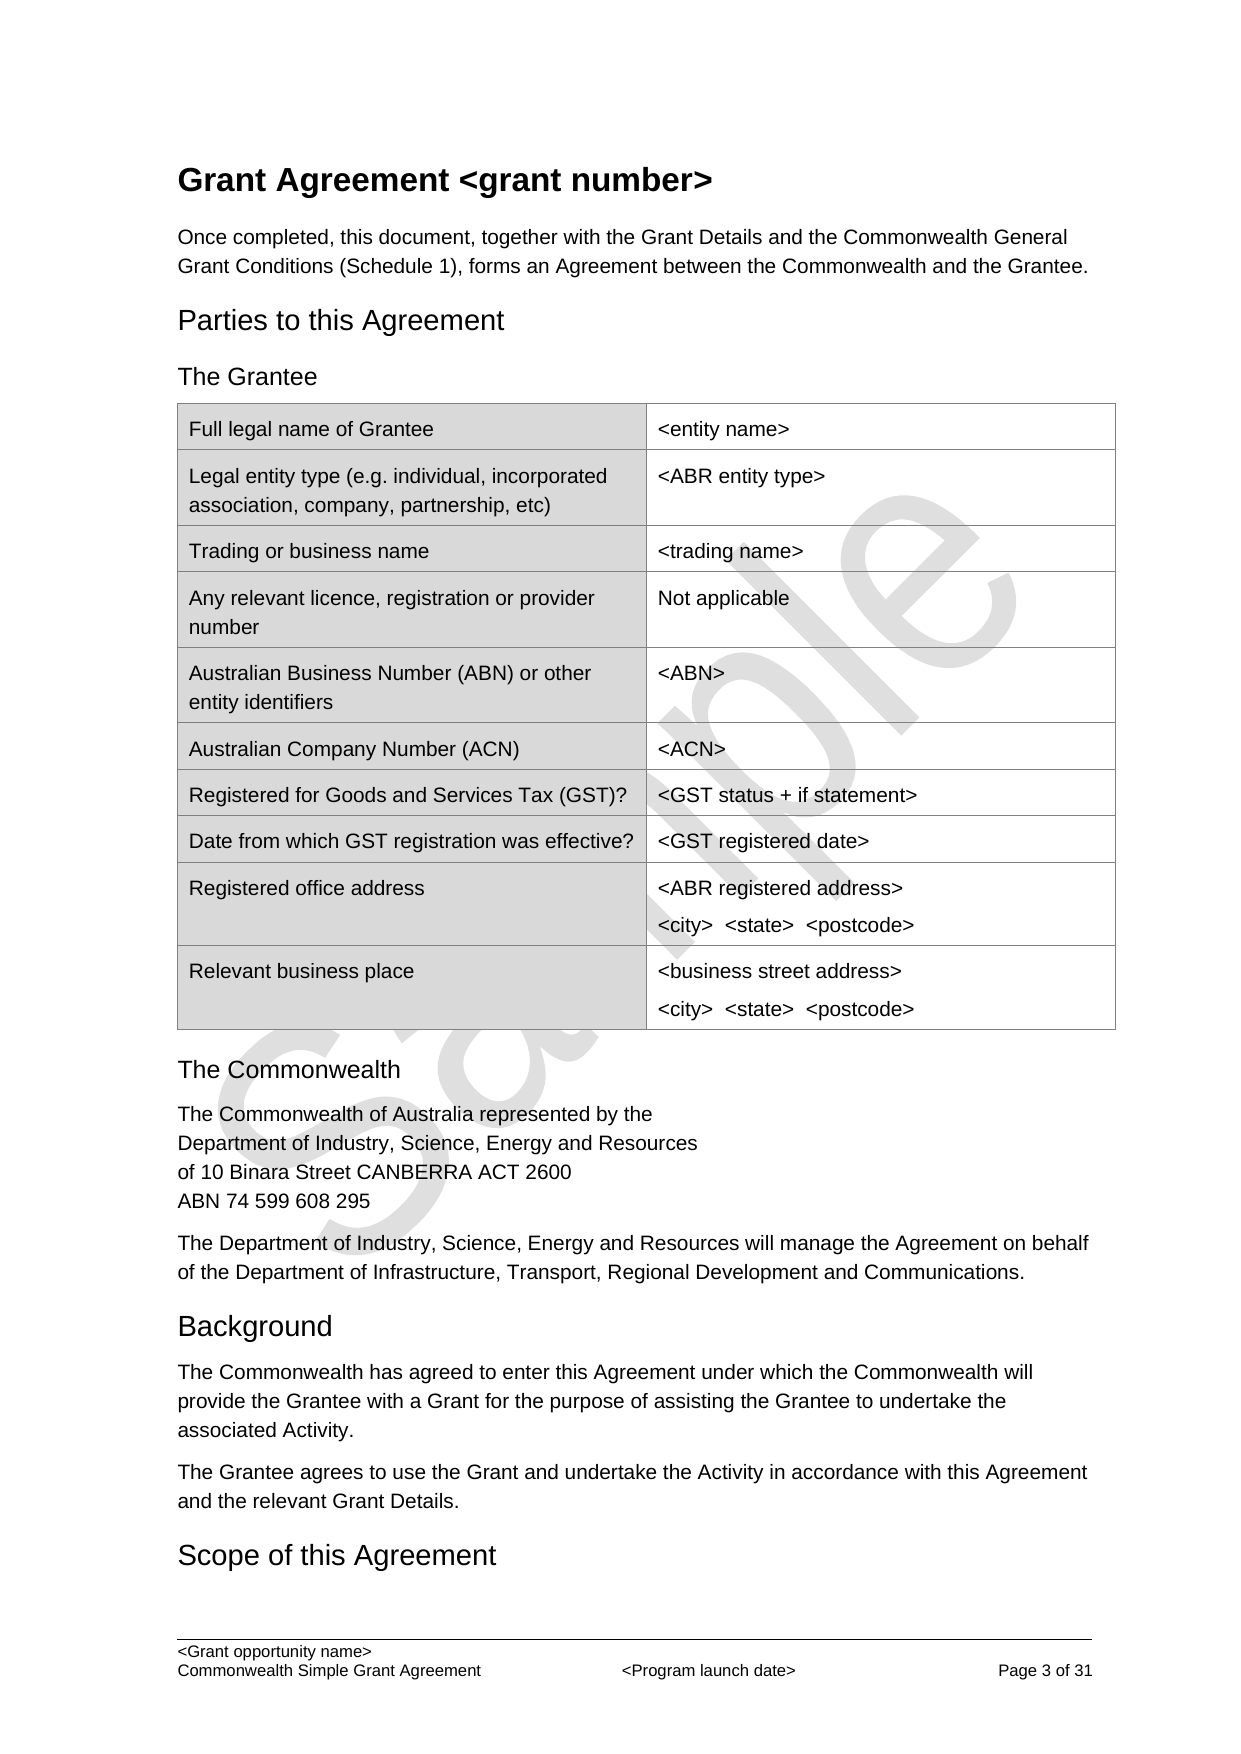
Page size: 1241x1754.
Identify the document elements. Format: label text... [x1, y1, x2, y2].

table_cell <ABR entity type> [647, 450, 1115, 525]
table_header <entity name> [647, 404, 1115, 449]
subtitle Background [177, 1309, 1092, 1342]
subtitle The Grantee [177, 361, 1092, 391]
text The Commonwealth has agreed to enter this Agreement under which the Commonwealth will provide the Grantee with a Grant for the purpose of assisting the Grantee to undertake the associated Activity. [177, 1355, 1092, 1442]
table_cell Legal entity type (e.g. individual, incorporated association, company, partnership, etc) [178, 450, 646, 525]
table_cell Australian Business Number (ABN) or other entity identifiers [178, 648, 646, 722]
table_cell Any relevant licence, registration or provider number [178, 572, 646, 647]
table_cell <GST registered date> [647, 816, 1115, 861]
table_cell <business street address> <city> <state> <postcode> [647, 946, 1115, 1029]
table_cell <ABR registered address> <city> <state> <postcode> [647, 863, 1115, 945]
table_cell Relevant business place [178, 946, 646, 1029]
subtitle Parties to this Agreement [177, 303, 1092, 336]
text The Department of Industry, Science, Energy and Resources will manage the Agreement on behalf of the Department of Infrastructure, Transport, Regional Development and Communications. [177, 1225, 1092, 1284]
text The Commonwealth of Australia represented by the Department of Industry, Science, Energy and Resources of 10 Binara Street CANBERRA ACT 2600 ABN 74 599 608 295 [177, 1096, 1092, 1213]
table_cell <ACN> [647, 723, 1115, 769]
table_cell Registered for Goods and Services Tax (GST)? [178, 770, 646, 815]
table_cell <GST status + if statement> [647, 770, 1115, 815]
table_cell <ABN> [647, 648, 1115, 722]
subtitle The Commonwealth [177, 1054, 1092, 1084]
table_cell Australian Company Number (ACN) [178, 723, 646, 769]
table_cell <trading name> [647, 526, 1115, 571]
table_cell Registered office address [178, 863, 646, 945]
text The Grantee agrees to use the Grant and undertake the Activity in accordance with this Agreement and the relevant Grant Details. [177, 1455, 1092, 1513]
table_cell Not applicable [647, 572, 1115, 647]
table_header Full legal name of Grantee [178, 404, 646, 449]
text Once completed, this document, together with the Grant Details and the Commonwealth General Grant Conditions (Schedule 1), forms an Agreement between the Commonwealth and the Grantee. [177, 219, 1092, 278]
subtitle Grant Agreement <grant number> [177, 160, 1092, 199]
subtitle Scope of this Agreement [177, 1538, 1092, 1572]
table_cell Date from which GST registration was effective? [178, 816, 646, 861]
table_cell Trading or business name [178, 526, 646, 571]
